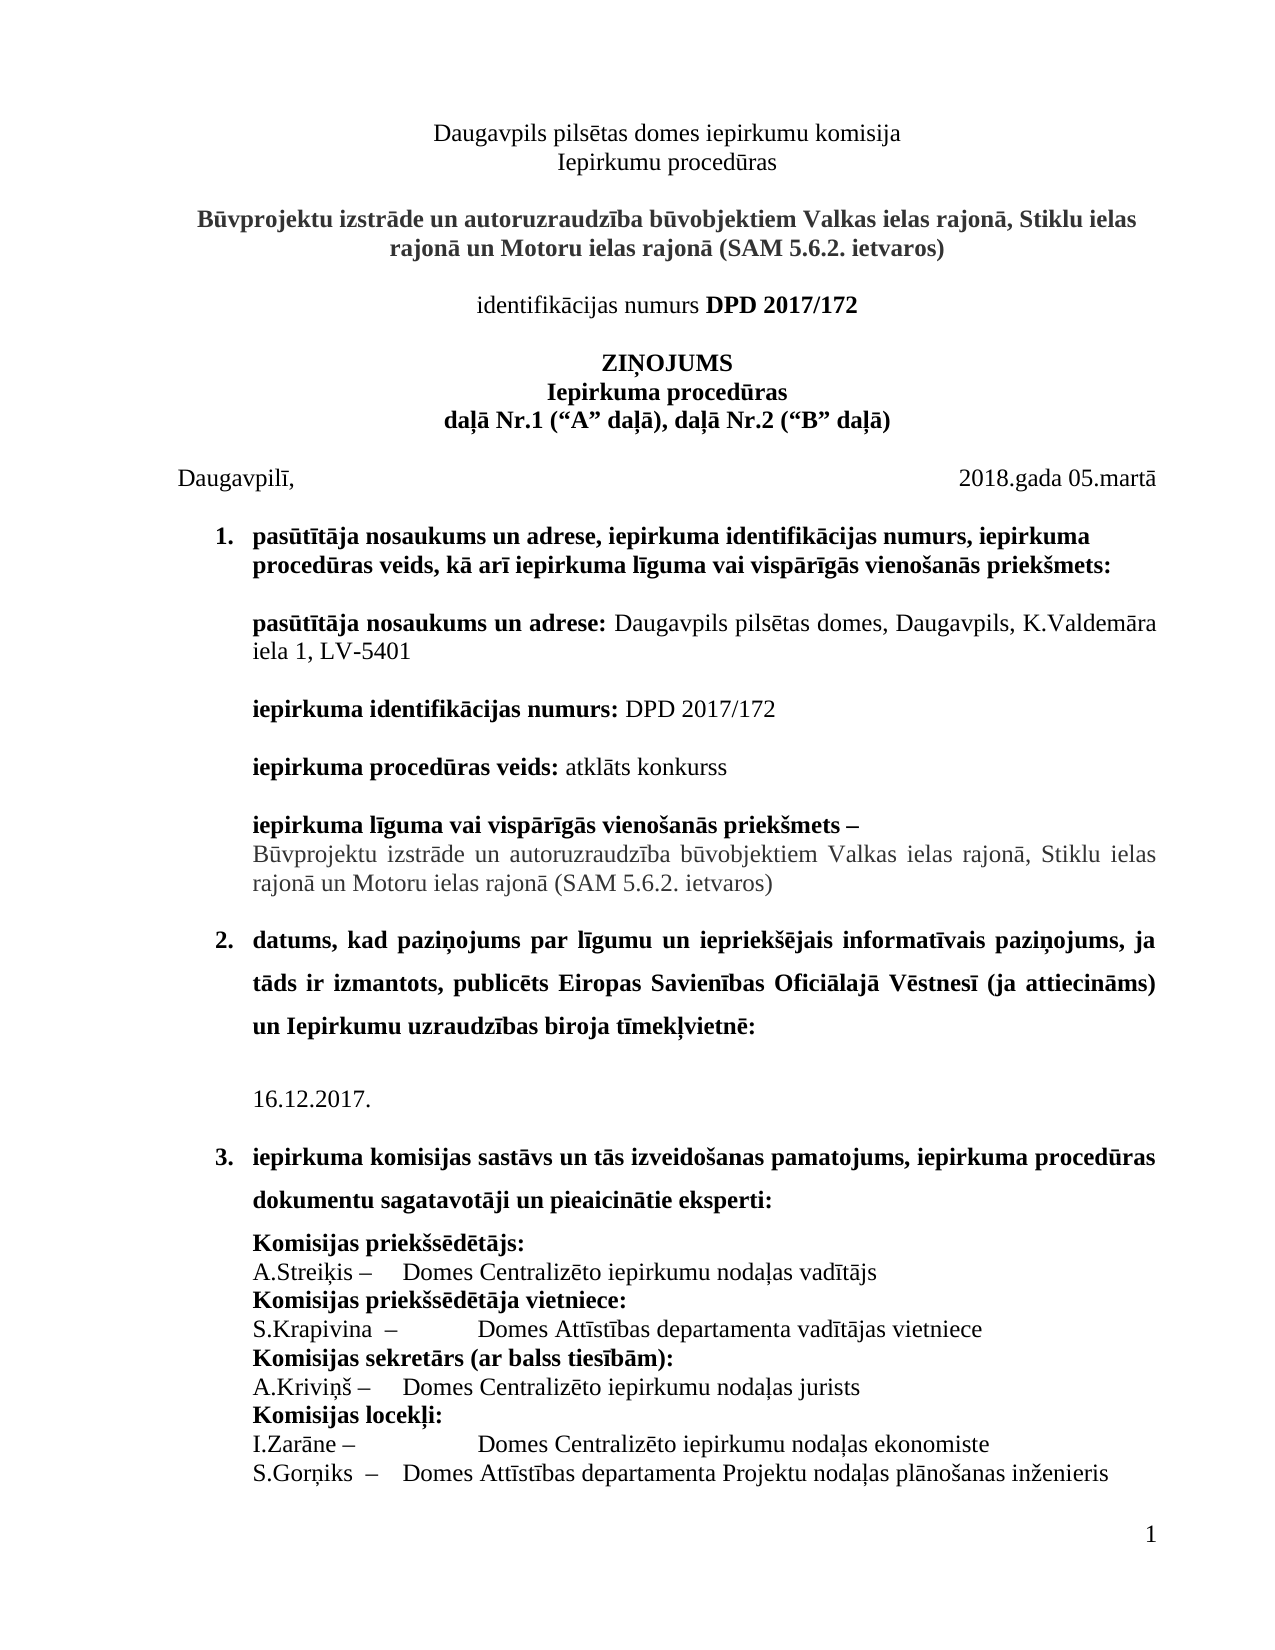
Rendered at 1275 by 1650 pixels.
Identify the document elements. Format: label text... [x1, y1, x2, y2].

text ZIŅOJUMS [177, 348, 1157, 377]
text Iepirkuma procedūras [177, 377, 1157, 406]
text S.Gorņiks – Domes Attīstības departamenta Projektu nodaļas plānošanas inženieris [252, 1458, 1157, 1487]
text Komisijas sekretārs (ar balss tiesībām): [252, 1343, 1157, 1372]
text iepirkuma līguma vai vispārīgās vienošanās priekšmets – [252, 810, 1157, 839]
text A.Streiķis – Domes Centralizēto iepirkumu nodaļas vadītājs [252, 1257, 1157, 1285]
text Komisijas priekšsēdētāja vietniece: [252, 1285, 1157, 1314]
text A.Kriviņš – Domes Centralizēto iepirkumu nodaļas jurists [252, 1372, 1157, 1400]
text Daugavpils pilsētas domes iepirkumu komisija [177, 118, 1157, 147]
text I.Zarāne – Domes Centralizēto iepirkumu nodaļas ekonomiste [252, 1429, 1157, 1458]
text Būvprojektu izstrāde un autoruzraudzība būvobjektiem Valkas ielas rajonā, Stiklu ielas rajonā un Motoru ielas rajonā (SAM 5.6.2. ietvaros) [177, 204, 1157, 262]
text 16.12.2017. [252, 1084, 1157, 1112]
text Daugavpilī, 2018.gada 05.martā [177, 463, 1157, 492]
text pasūtītāja nosaukums un adrese: Daugavpils pilsētas domes, Daugavpils, K.Valdemāra iela 1, LV-5401 [252, 608, 1157, 665]
list iepirkuma komisijas sastāvs un tās izveidošanas pamatojums, iepirkuma procedūras dokumentu sagatavotāji un pieaicinātie eksperti: [215, 1142, 1157, 1213]
text daļā Nr.1 (“A” daļā), daļā Nr.2 (“B” daļā) [177, 406, 1157, 434]
text identifikācijas numurs DPD 2017/172 [177, 291, 1157, 319]
text Komisijas locekļi: [252, 1400, 1157, 1429]
text Komisijas priekšsēdētājs: [252, 1228, 1157, 1257]
text Būvprojektu izstrāde un autoruzraudzība būvobjektiem Valkas ielas rajonā, Stiklu ielas rajonā un Motoru ielas rajonā (SAM 5.6.2. ietvaros) [252, 839, 1157, 896]
text Iepirkumu procedūras [177, 147, 1157, 176]
list datums, kad paziņojums par līgumu un iepriekšējais informatīvais paziņojums, ja tāds ir izmantots, publicēts Eiropas Savienības Oficiālajā Vēstnesī (ja attiecināms) un Iepirkumu uzraudzības biroja tīmekļvietnē: [215, 925, 1157, 1040]
text iepirkuma identifikācijas numurs: DPD 2017/172 [252, 694, 1157, 723]
text iepirkuma procedūras veids: atklāts konkurss [252, 752, 1157, 781]
list pasūtītāja nosaukums un adrese, iepirkuma identifikācijas numurs, iepirkuma procedūras veids, kā arī iepirkuma līguma vai vispārīgās vienošanās priekšmets: [215, 521, 1157, 578]
text S.Krapivina – Domes Attīstības departamenta vadītājas vietniece [252, 1314, 1157, 1343]
